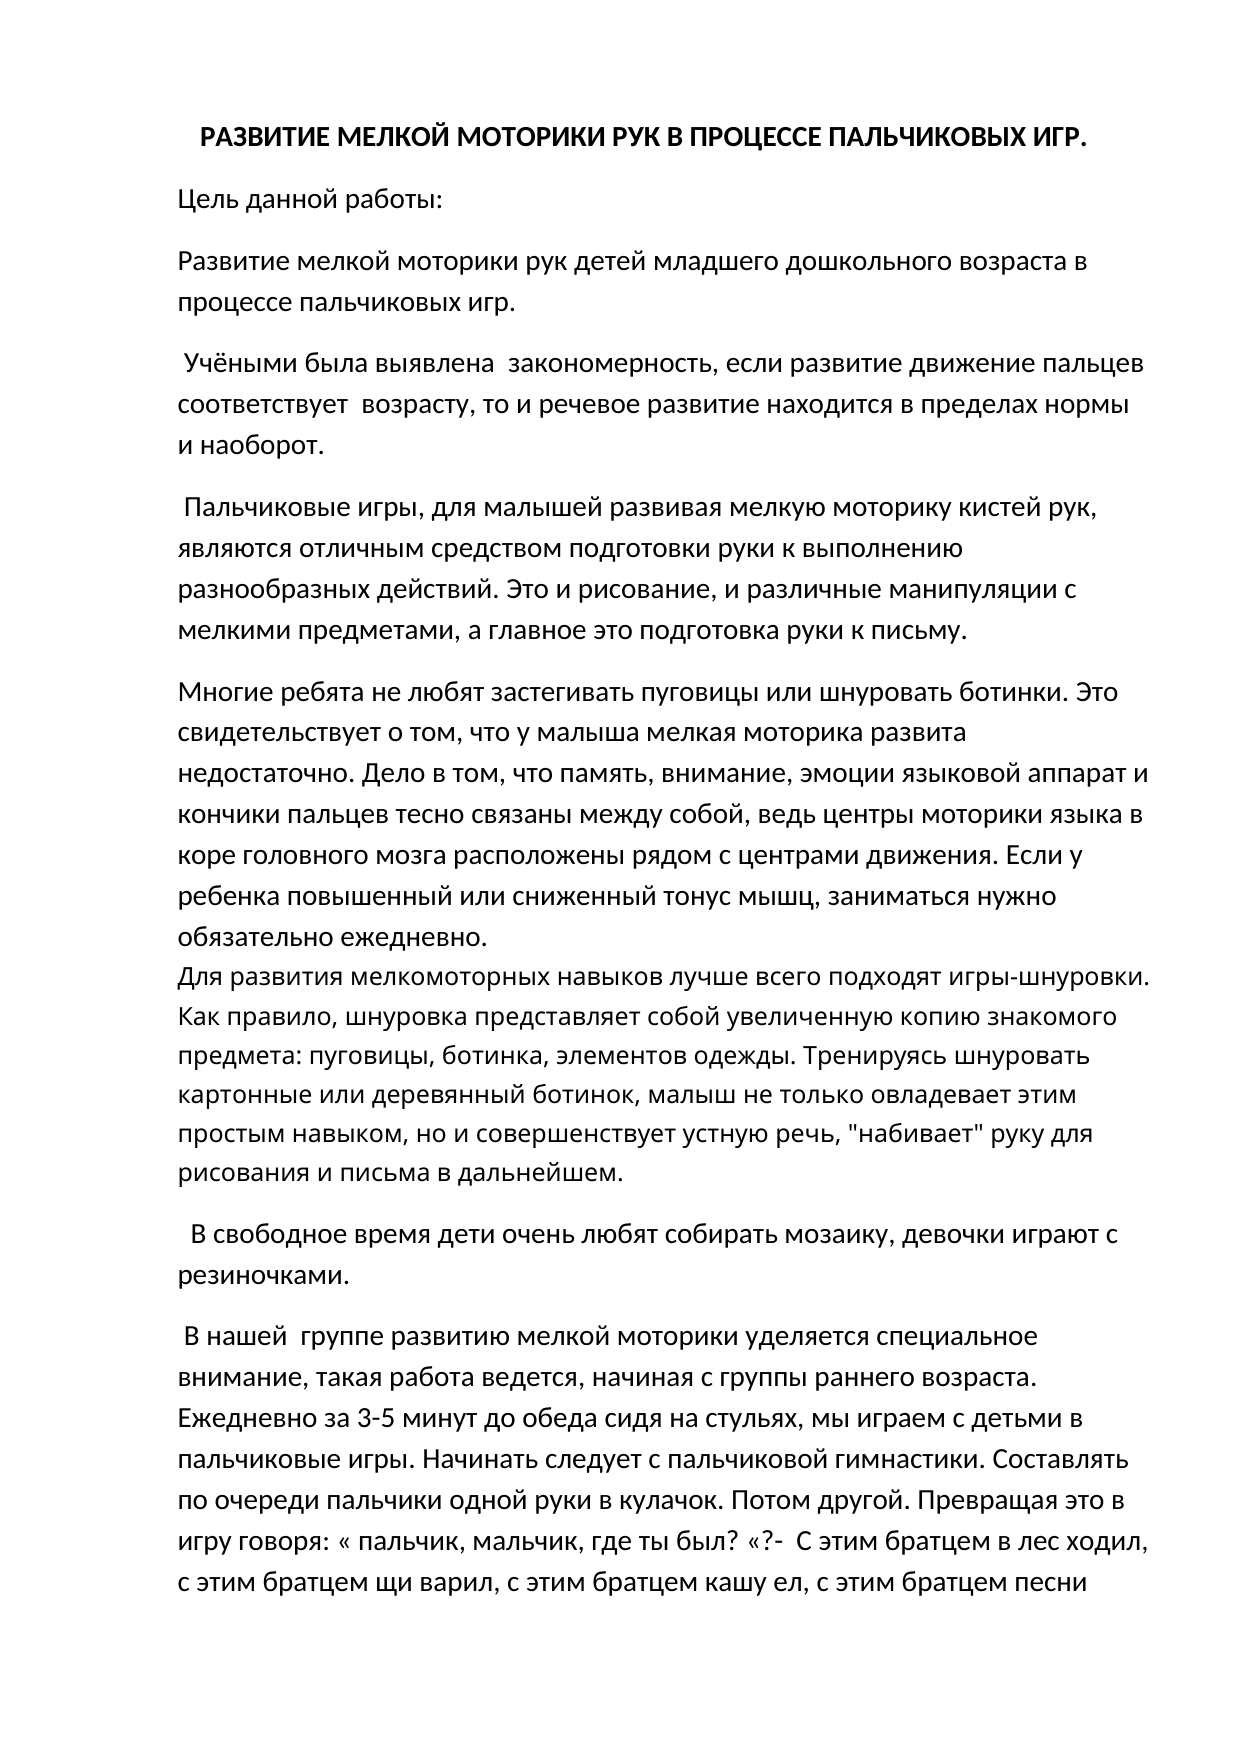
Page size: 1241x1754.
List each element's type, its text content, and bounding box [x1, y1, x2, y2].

text Многие ребята не любят застегивать пуговицы или шнуровать ботинки. Это свидетельствует о том, что у малыша мелкая моторика развита недостаточно. Дело в том, что память, внимание, эмоции языковой аппарат и кончики пальцев тесно связаны между собой, ведь центры моторики языка в коре головного мозга расположены рядом с центрами движения. Если у ребенка повышенный или сниженный тонус мышц, заниматься нужно обязательно ежедневно. Для развития мелкомоторных навыков лучше всего подходят игры-шнуровки. Как правило, шнуровка представляет собой увеличенную копию знакомого предмета: пуговицы, ботинка, элементов одежды. Тренируясь шнуровать картонные или деревянный ботинок, малыш не только овладевает этим простым навыком, но и совершенствует устную речь, "набивает" руку для рисования и письма в дальнейшем. [177, 673, 1152, 1189]
text РАЗВИТИЕ МЕЛКОЙ МОТОРИКИ РУК В ПРОЦЕССЕ ПАЛЬЧИКОВЫХ ИГР. [177, 118, 1152, 154]
text Цель данной работы: [177, 180, 1152, 216]
text Развитие мелкой моторики рук детей младшего дошкольного возраста в процессе пальчиковых игр. [177, 242, 1152, 318]
text В свободное время дети очень любят собирать мозаику, девочки играют с резиночками. [177, 1215, 1152, 1291]
text Учёными была выявлена закономерность, если развитие движение пальцев соответствует возрасту, то и речевое развитие находится в пределах нормы и наоборот. [177, 344, 1152, 462]
text Пальчиковые игры, для малышей развивая мелкую моторику кистей рук, являются отличным средством подготовки руки к выполнению разнообразных действий. Это и рисование, и различные манипуляции с мелкими предметами, а главное это подготовка руки к письму. [177, 488, 1152, 646]
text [177, 1317, 1152, 1599]
